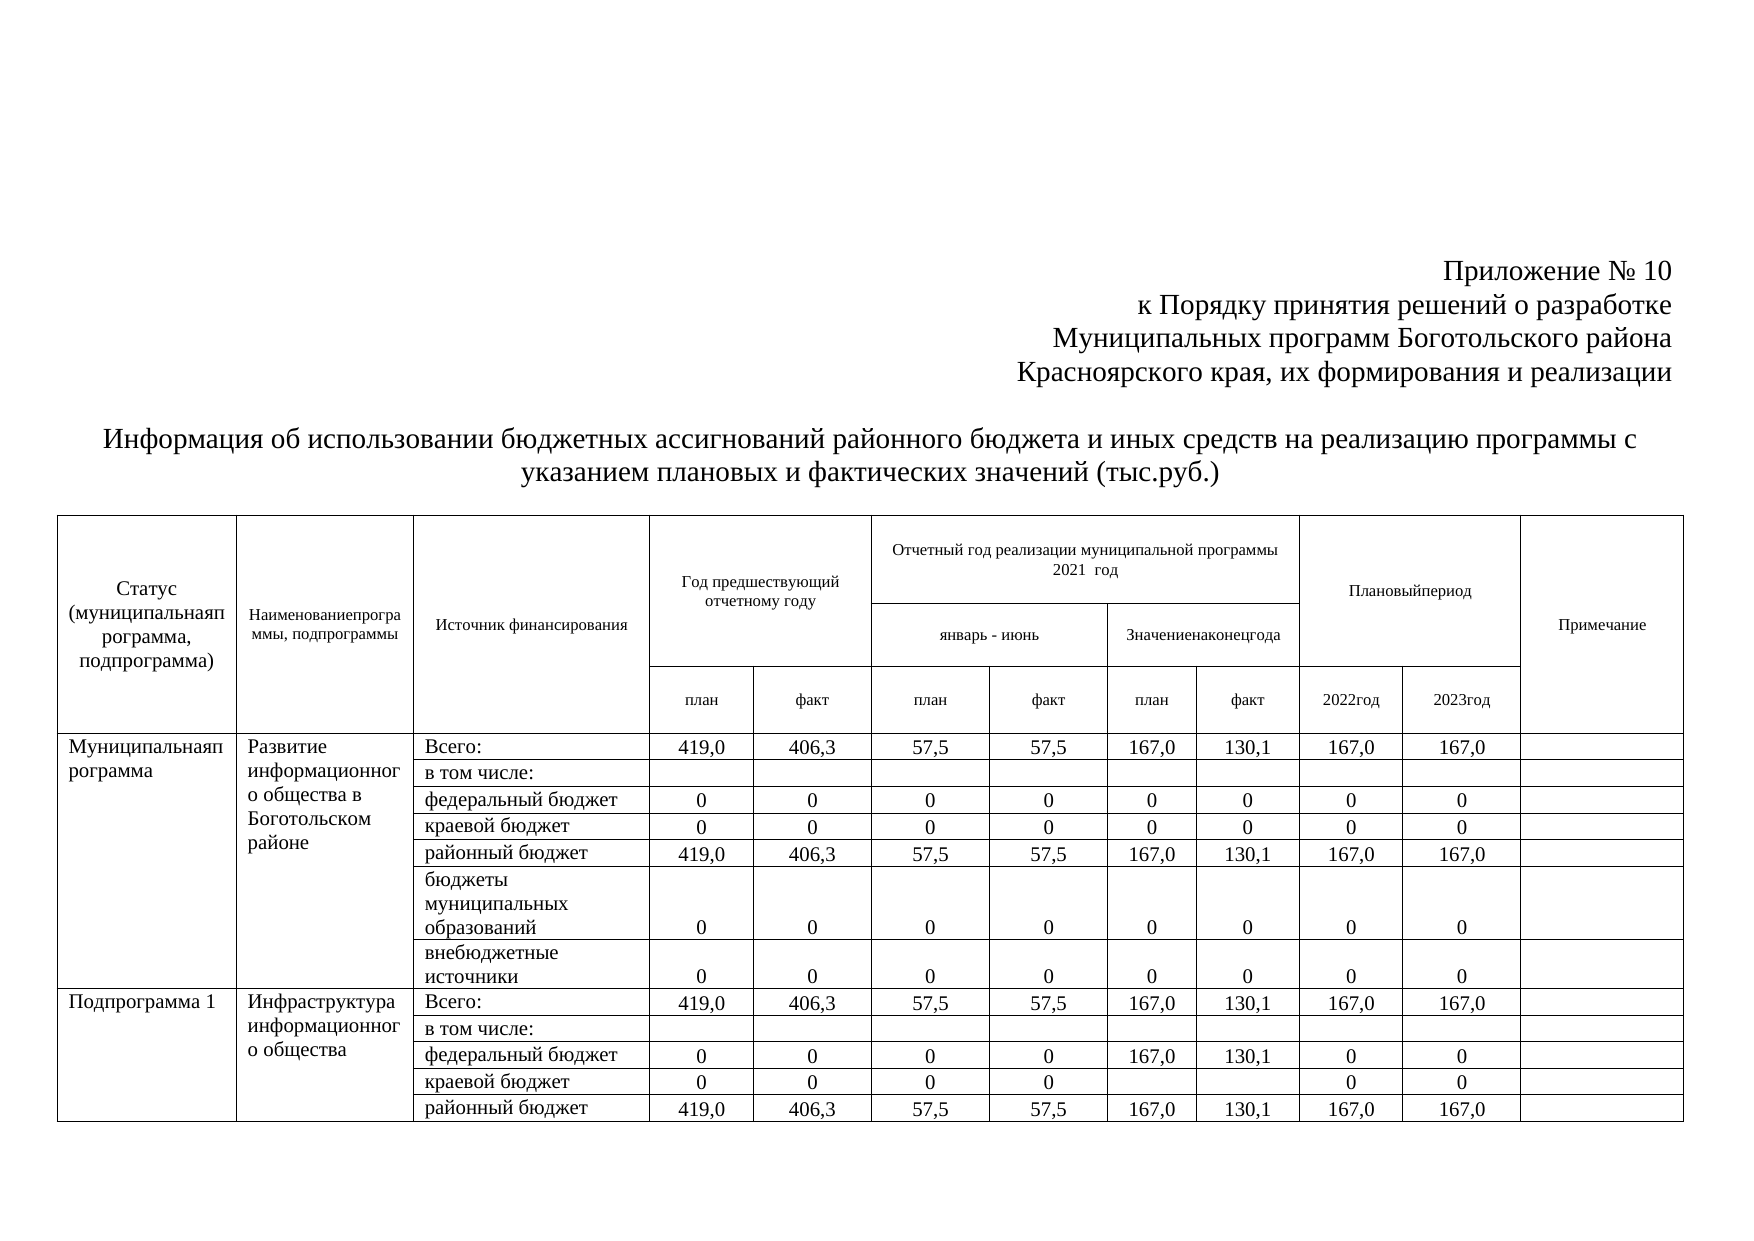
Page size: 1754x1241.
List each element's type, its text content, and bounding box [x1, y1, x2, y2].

table_cell 0 [1300, 814, 1402, 839]
table_cell 167,0 [1108, 734, 1196, 759]
table_cell 0 [990, 867, 1107, 939]
table_cell 57,5 [990, 734, 1107, 759]
table_cell [990, 1016, 1107, 1041]
table_cell 0 [650, 940, 753, 988]
table_cell 0 [1300, 1042, 1402, 1068]
table_cell внебюджетные источники [414, 940, 649, 988]
table_cell 130,1 [1197, 989, 1299, 1014]
table_cell [1521, 989, 1683, 1014]
table_cell [1108, 1016, 1196, 1041]
table_cell 0 [990, 814, 1107, 839]
table_cell [1197, 760, 1299, 786]
table_cell краевой бюджет [414, 814, 649, 839]
table_cell 167,0 [1300, 1095, 1402, 1121]
table_cell 0 [1403, 814, 1520, 839]
table_cell [1108, 1069, 1196, 1094]
table_cell 0 [1197, 867, 1299, 939]
table_cell Плановыйпериод [1300, 516, 1520, 666]
table_cell 0 [1197, 814, 1299, 839]
table_cell краевой бюджет [414, 1069, 649, 1094]
table_cell 0 [650, 1042, 753, 1068]
table_cell 419,0 [650, 989, 753, 1014]
table_cell [1521, 867, 1683, 939]
table_cell 419,0 [650, 734, 753, 759]
table_cell 167,0 [1403, 989, 1520, 1014]
table_cell [1521, 787, 1683, 812]
table_cell [754, 1016, 871, 1041]
table_cell 0 [872, 867, 989, 939]
table_cell план [650, 667, 753, 733]
table_cell Отчетный год реализации муниципальной программы 2021 год [872, 516, 1299, 603]
table_cell в том числе: [414, 1016, 649, 1041]
table_cell районный бюджет [414, 1095, 649, 1121]
table_cell Развитие информационного общества в Боготольском районе [237, 734, 413, 988]
table_cell бюджеты муниципальных образований [414, 867, 649, 939]
table_cell Значениенаконецгода [1108, 604, 1299, 666]
table_cell федеральный бюджет [414, 1042, 649, 1068]
table_cell Год предшествующий отчетному году [650, 516, 871, 666]
table_cell 0 [1403, 1069, 1520, 1094]
table_cell 0 [650, 867, 753, 939]
table_cell [1521, 840, 1683, 866]
table_cell 0 [1300, 867, 1402, 939]
table_cell 0 [1197, 787, 1299, 812]
table_cell Инфраструктура информационного общества [237, 989, 413, 1121]
table_cell 130,1 [1197, 840, 1299, 866]
table_cell [1300, 760, 1402, 786]
table_cell [1197, 1069, 1299, 1094]
table_cell 0 [1300, 1069, 1402, 1094]
table_cell факт [990, 667, 1107, 733]
table_cell районный бюджет [414, 840, 649, 866]
table_cell 167,0 [1108, 840, 1196, 866]
table_cell 0 [650, 787, 753, 812]
table_cell 406,3 [754, 989, 871, 1014]
table_cell 167,0 [1403, 840, 1520, 866]
table_cell 0 [650, 814, 753, 839]
table_cell 0 [754, 1069, 871, 1094]
table_cell [1521, 940, 1683, 988]
table_cell 0 [1300, 940, 1402, 988]
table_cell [57, 118, 1683, 514]
table_cell 57,5 [990, 840, 1107, 866]
table_cell [872, 760, 989, 786]
table_cell 2022год [1300, 667, 1402, 733]
table_cell 406,3 [754, 1095, 871, 1121]
table_cell [990, 760, 1107, 786]
table_cell [1521, 734, 1683, 759]
table_cell [1521, 1069, 1683, 1094]
table_cell Подпрограмма 1 [58, 989, 236, 1121]
table_cell 57,5 [872, 989, 989, 1014]
table_cell 57,5 [872, 1095, 989, 1121]
table_cell [1108, 760, 1196, 786]
table_cell 57,5 [872, 734, 989, 759]
table_cell 167,0 [1108, 1095, 1196, 1121]
table_cell Статус (муниципальнаяпрограмма, подпрограмма) [58, 516, 236, 733]
table_cell план [1108, 667, 1196, 733]
table_cell 0 [990, 1069, 1107, 1094]
table_cell факт [754, 667, 871, 733]
table_cell [650, 1016, 753, 1041]
table_cell 0 [1300, 787, 1402, 812]
table_cell 419,0 [650, 840, 753, 866]
table_cell [1521, 760, 1683, 786]
table_cell [1521, 1095, 1683, 1121]
table_cell 167,0 [1300, 840, 1402, 866]
table_cell 0 [872, 1069, 989, 1094]
table_cell 0 [872, 940, 989, 988]
table_cell 167,0 [1108, 989, 1196, 1014]
table_cell 57,5 [872, 840, 989, 866]
table_cell 0 [1108, 940, 1196, 988]
table_cell 167,0 [1108, 1042, 1196, 1068]
table_cell 0 [872, 814, 989, 839]
table_cell [1521, 1016, 1683, 1041]
table_cell 0 [754, 940, 871, 988]
table_cell 0 [1403, 940, 1520, 988]
table_cell январь - июнь [872, 604, 1107, 666]
table_cell [1521, 1042, 1683, 1068]
table_cell 0 [1197, 940, 1299, 988]
table_cell 0 [990, 940, 1107, 988]
table_cell 0 [1403, 867, 1520, 939]
table_cell [650, 760, 753, 786]
table_cell 0 [1403, 1042, 1520, 1068]
table_cell 0 [1108, 867, 1196, 939]
table_cell 419,0 [650, 1095, 753, 1121]
table_cell федеральный бюджет [414, 787, 649, 812]
table_cell 0 [754, 867, 871, 939]
table_cell 0 [754, 814, 871, 839]
table_cell [1403, 760, 1520, 786]
table_cell 130,1 [1197, 1042, 1299, 1068]
table_cell 0 [754, 1042, 871, 1068]
table_cell [1521, 814, 1683, 839]
table_cell 167,0 [1300, 989, 1402, 1014]
table_cell 2023год [1403, 667, 1520, 733]
table_cell Всего: [414, 734, 649, 759]
table_cell 57,5 [990, 1095, 1107, 1121]
table_cell 167,0 [1403, 1095, 1520, 1121]
table_cell 0 [1403, 787, 1520, 812]
table_cell 0 [1108, 787, 1196, 812]
table_cell [1403, 1016, 1520, 1041]
table_cell 167,0 [1300, 734, 1402, 759]
table_cell 167,0 [1403, 734, 1520, 759]
table_cell 130,1 [1197, 734, 1299, 759]
table_cell Всего: [414, 989, 649, 1014]
table_cell [872, 1016, 989, 1041]
table_cell 406,3 [754, 734, 871, 759]
table_cell 57,5 [990, 989, 1107, 1014]
table_cell Примечание [1521, 516, 1683, 733]
table_cell [1300, 1016, 1402, 1041]
table_cell Муниципальнаяпрограмма [58, 734, 236, 988]
table_cell 0 [650, 1069, 753, 1094]
table_cell 0 [872, 787, 989, 812]
table_cell 406,3 [754, 840, 871, 866]
table_cell [1197, 1016, 1299, 1041]
table_cell [754, 760, 871, 786]
table_cell 0 [990, 1042, 1107, 1068]
table_cell 0 [990, 787, 1107, 812]
table_cell 130,1 [1197, 1095, 1299, 1121]
table_cell в том числе: [414, 760, 649, 786]
table_cell 0 [872, 1042, 989, 1068]
table_cell 0 [1108, 814, 1196, 839]
table_cell Наименованиепрограммы, подпрограммы [237, 516, 413, 733]
table_cell факт [1197, 667, 1299, 733]
table_cell Источник финансирования [414, 516, 649, 733]
table_cell 0 [754, 787, 871, 812]
table_cell план [872, 667, 989, 733]
